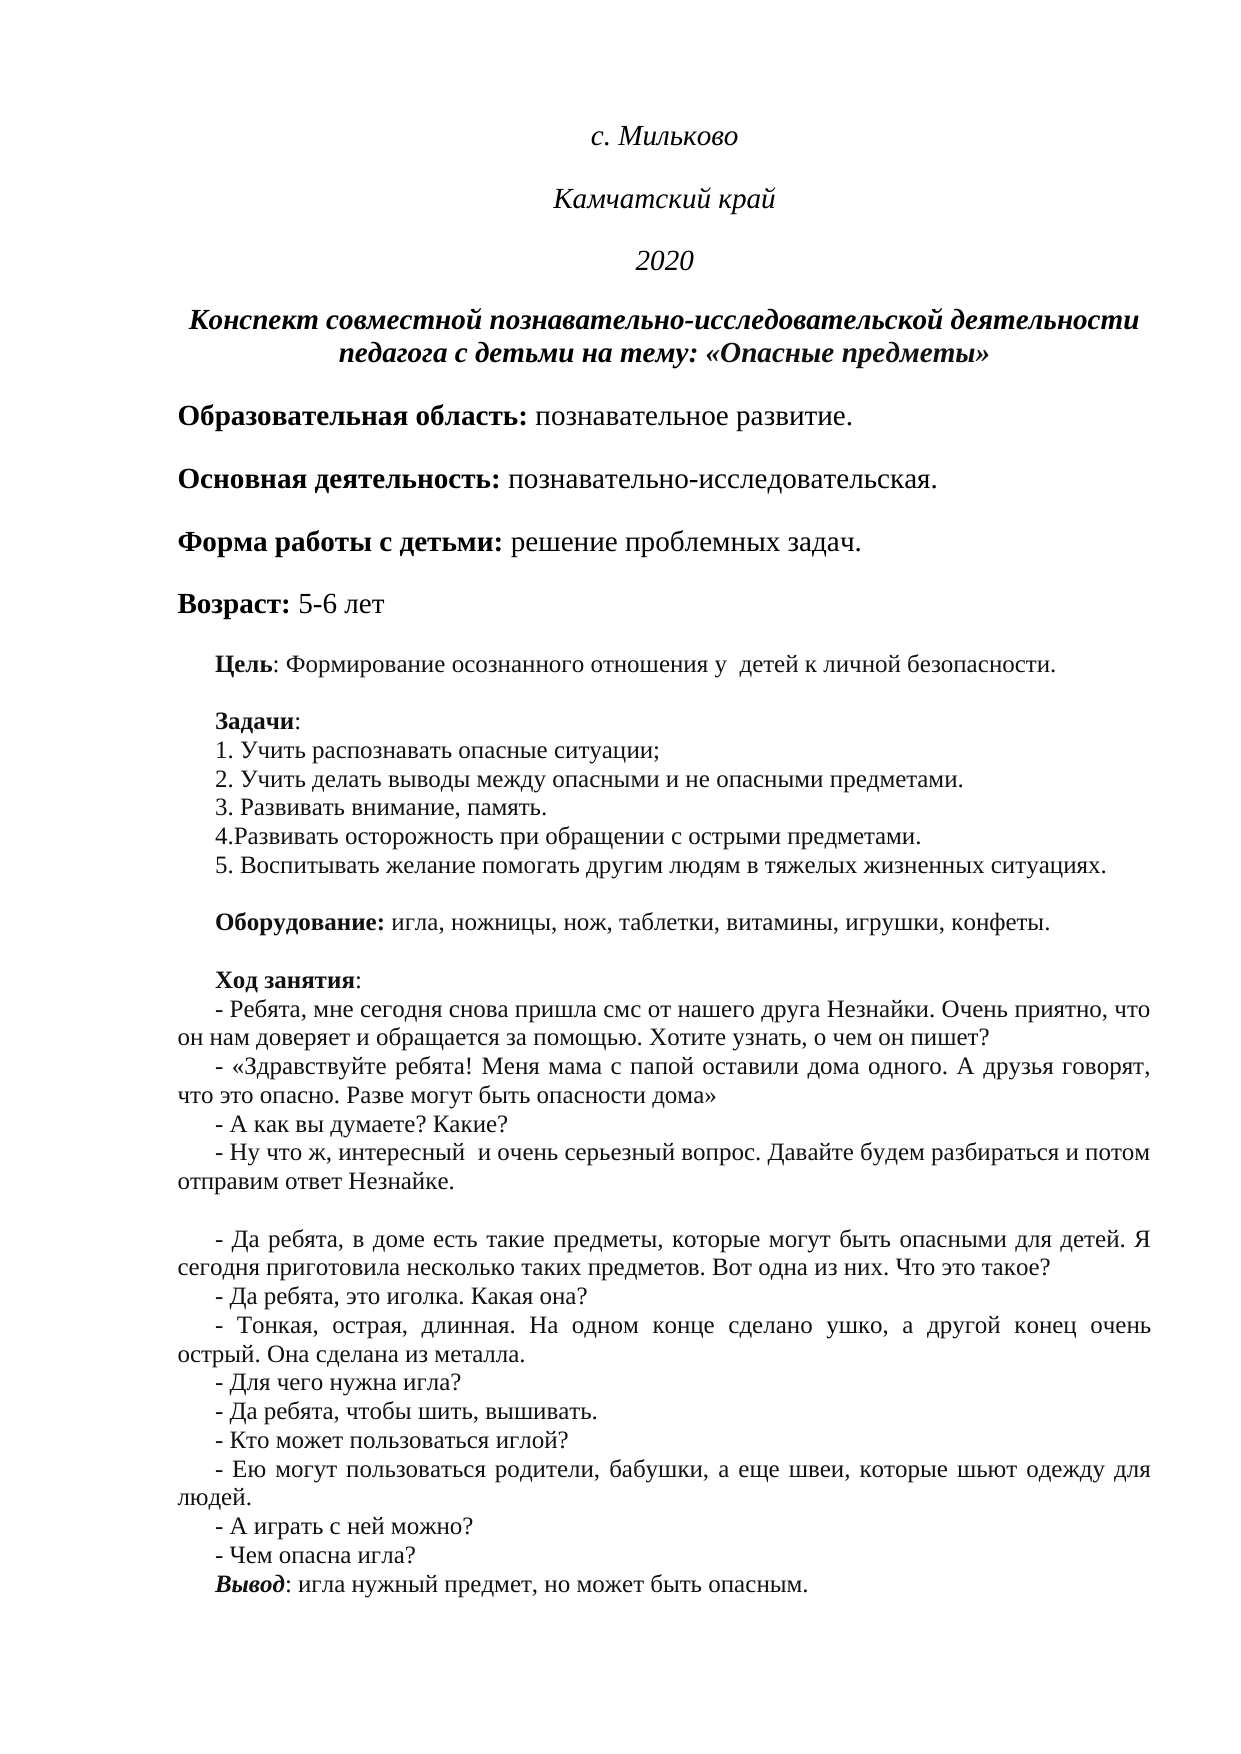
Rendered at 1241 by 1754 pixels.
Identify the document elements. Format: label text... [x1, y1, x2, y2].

text - А играть с ней можно? [177, 1511, 1152, 1540]
text - Да ребята, чтобы шить, вышивать. [177, 1396, 1152, 1425]
text - Ребята, мне сегодня снова пришла смс от нашего друга Незнайки. Очень приятно, что он нам доверяет и обращается за помощью. Хотите узнать, о чем он пишет? [177, 994, 1152, 1051]
text - Для чего нужна игла? [177, 1367, 1152, 1396]
text Возраст: 5-6 лет [177, 586, 1152, 620]
text - Да ребята, это иголка. Какая она? [177, 1281, 1152, 1310]
text - Ею могут пользоваться родители, бабушки, а еще швеи, которые шьют одежду для людей. [177, 1454, 1152, 1511]
text - Чем опасна игла? [177, 1540, 1152, 1569]
text - Кто может пользоваться иглой? [177, 1425, 1152, 1454]
text 3. Развивать внимание, память. [177, 792, 1152, 821]
text с. Мильково [177, 118, 1152, 152]
text Форма работы с детьми: решение проблемных задач. [177, 524, 1152, 557]
text - Тонкая, острая, длинная. На одном конце сделано ушко, а другой конец очень острый. Она сделана из металла. [177, 1310, 1152, 1367]
text Задачи: [177, 706, 1152, 735]
text Камчатский край [177, 181, 1152, 214]
text Образовательная область: познавательное развитие. [177, 398, 1152, 432]
text 2. Учить делать выводы между опасными и не опасными предметами. [177, 764, 1152, 792]
text Основная деятельность: познавательно-исследовательская. [177, 461, 1152, 494]
text - Да ребята, в доме есть такие предметы, которые могут быть опасными для детей. Я сегодня приготовила несколько таких предметов. Вот одна из них. Что это такое? [177, 1224, 1152, 1281]
text - «Здравствуйте ребята! Меня мама с папой оставили дома одного. А друзья говорят, что это опасно. Разве могут быть опасности дома» [177, 1051, 1152, 1109]
text Ход занятия: [177, 965, 1152, 994]
subtitle Конспект совместной познавательно-исследовательской деятельности педагога с детьми на тему: «Опасные предметы» [177, 302, 1152, 369]
text Оборудование: игла, ножницы, нож, таблетки, витамины, игрушки, конфеты. [177, 907, 1152, 936]
text Цель: Формирование осознанного отношения у детей к личной безопасности. [177, 649, 1152, 677]
text 2020 [177, 243, 1152, 277]
text 4.Развивать осторожность при обращении с острыми предметами. [177, 821, 1152, 850]
text - Ну что ж, интересный и очень серьезный вопрос. Давайте будем разбираться и потом отправим ответ Незнайке. [177, 1137, 1152, 1195]
text Вывод: игла нужный предмет, но может быть опасным. [177, 1569, 1152, 1597]
text 1. Учить распознавать опасные ситуации; [177, 735, 1152, 764]
text 5. Воспитывать желание помогать другим людям в тяжелых жизненных ситуациях. [177, 850, 1152, 879]
text - А как вы думаете? Какие? [177, 1109, 1152, 1137]
